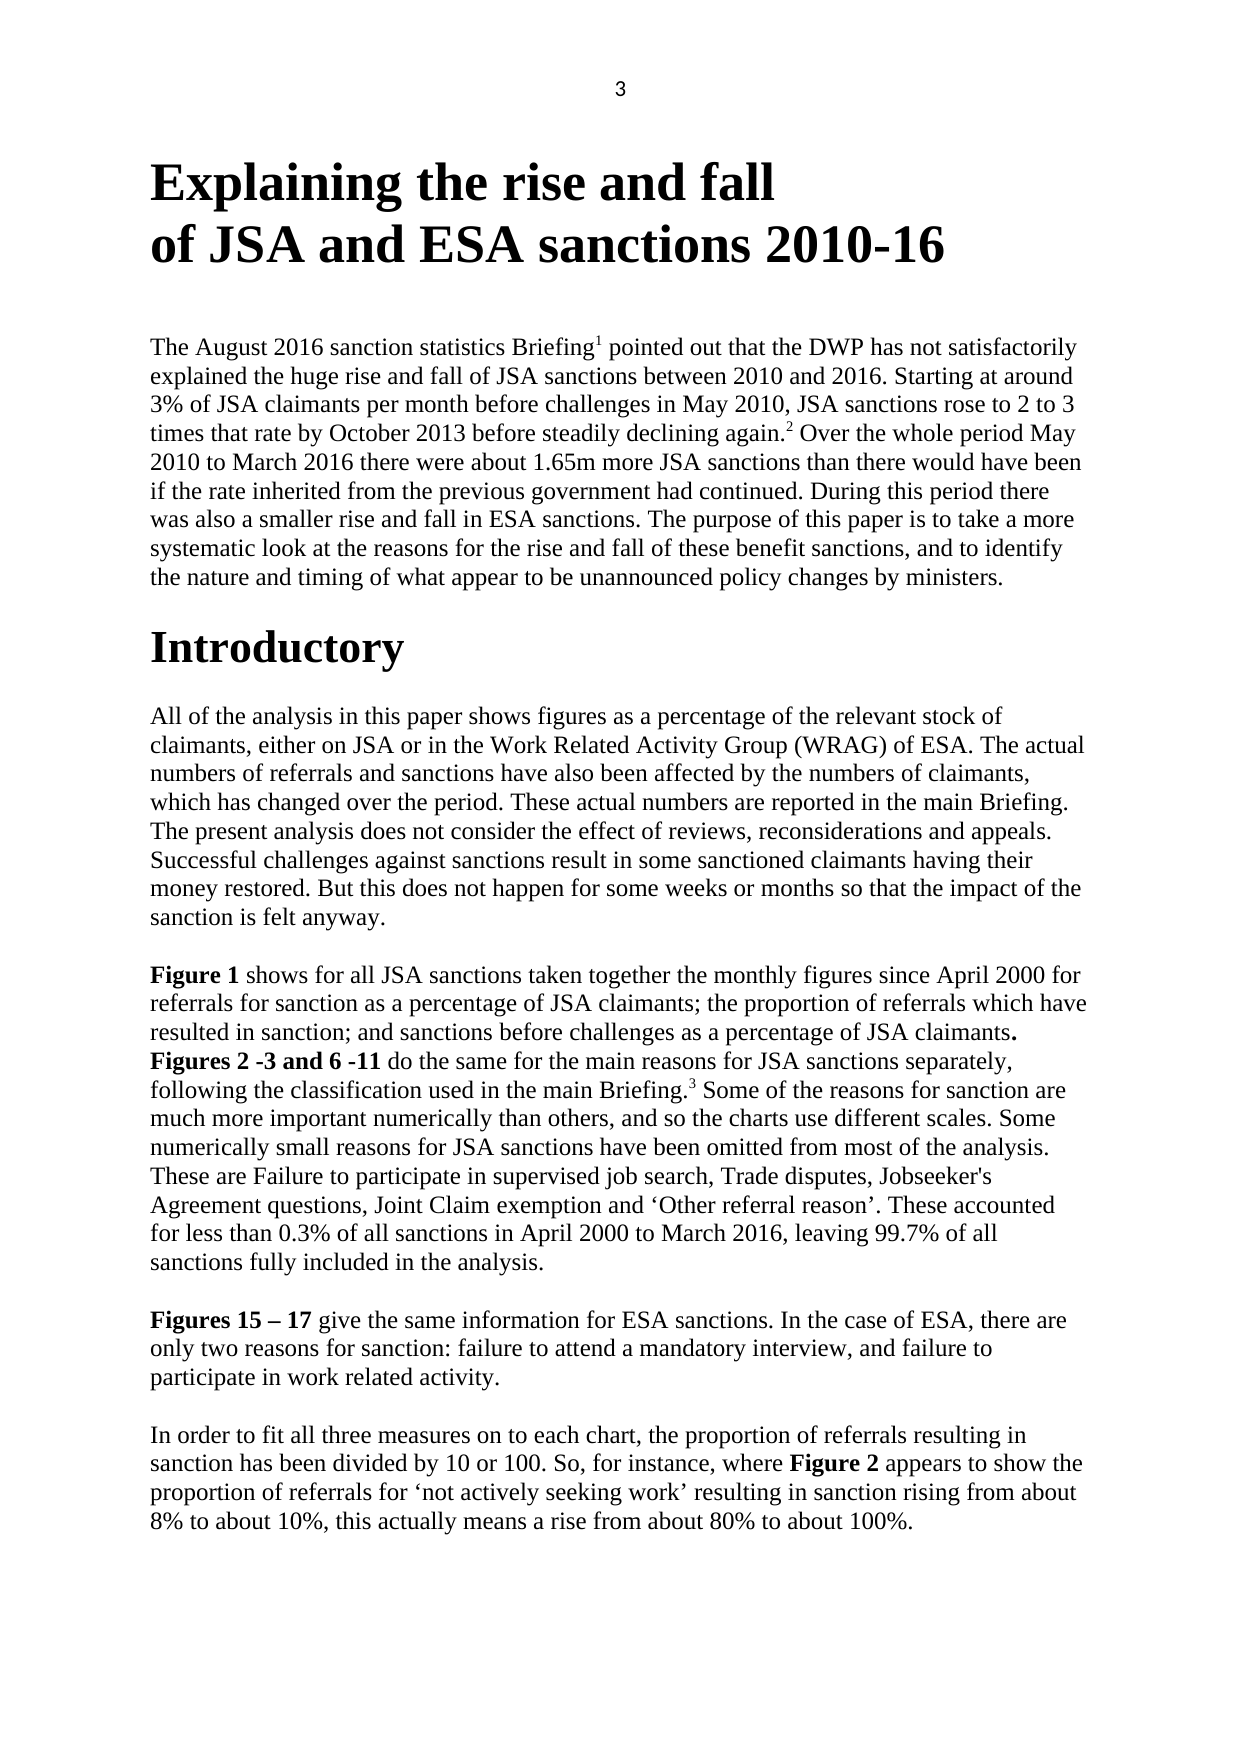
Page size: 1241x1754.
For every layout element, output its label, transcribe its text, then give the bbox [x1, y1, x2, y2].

text All of the analysis in this paper shows figures as a percentage of the relevant stock of claimants, either on JSA or in the Work Related Activity Group (WRAG) of ESA. The actual numbers of referrals and sanctions have also been affected by the numbers of claimants, which has changed over the period. These actual numbers are reported in the main Briefing. The present analysis does not consider the effect of reviews, reconsiderations and appeals. Successful challenges against sanctions result in some sanctioned claimants having their money restored. But this does not happen for some weeks or months so that the impact of the sanction is felt anyway. [150, 701, 1090, 931]
text Explaining the rise and fall [150, 150, 1090, 212]
text Figures 15 – 17 give the same information for ESA sanctions. In the case of ESA, there are only two reasons for sanction: failure to attend a mandatory interview, and failure to participate in work related activity. [150, 1305, 1090, 1391]
text Introductory [150, 619, 1090, 672]
text The August 2016 sanction statistics Briefing pointed out that the DWP has not satisfactorily explained the huge rise and fall of JSA sanctions between 2010 and 2016. Starting at around 3% of JSA claimants per month before challenges in May 2010, JSA sanctions rose to 2 to 3 times that rate by October 2013 before steadily declining again. Over the whole period May 2010 to March 2016 there were about 1.65m more JSA sanctions than there would have been if the rate inherited from the previous government had continued. During this period there was also a smaller rise and fall in ESA sanctions. The purpose of this paper is to take a more systematic look at the reasons for the rise and fall of these benefit sanctions, and to identify the nature and timing of what appear to be unannounced policy changes by ministers. [150, 332, 1090, 591]
text In order to fit all three measures on to each chart, the proportion of referrals resulting in sanction has been divided by 10 or 100. So, for instance, where Figure 2 appears to show the proportion of referrals for ‘not actively seeking work’ resulting in sanction rising from about 8% to about 10%, this actually means a rise from about 80% to about 100%. [150, 1420, 1090, 1535]
text of JSA and ESA sanctions 2010-16 [150, 212, 1090, 274]
text Figure 1 shows for all JSA sanctions taken together the monthly figures since April 2000 for referrals for sanction as a percentage of JSA claimants; the proportion of referrals which have resulted in sanction; and sanctions before challenges as a percentage of JSA claimants. Figures 2 -3 and 6 -11 do the same for the main reasons for JSA sanctions separately, following the classification used in the main Briefing. Some of the reasons for sanction are much more important numerically than others, and so the charts use different scales. Some numerically small reasons for JSA sanctions have been omitted from most of the analysis. These are Failure to participate in supervised job search, Trade disputes, Jobseeker's Agreement questions, Joint Claim exemption and ‘Other referral reason’. These accounted for less than 0.3% of all sanctions in April 2000 to March 2016, leaving 99.7% of all sanctions fully included in the analysis. [150, 960, 1090, 1276]
